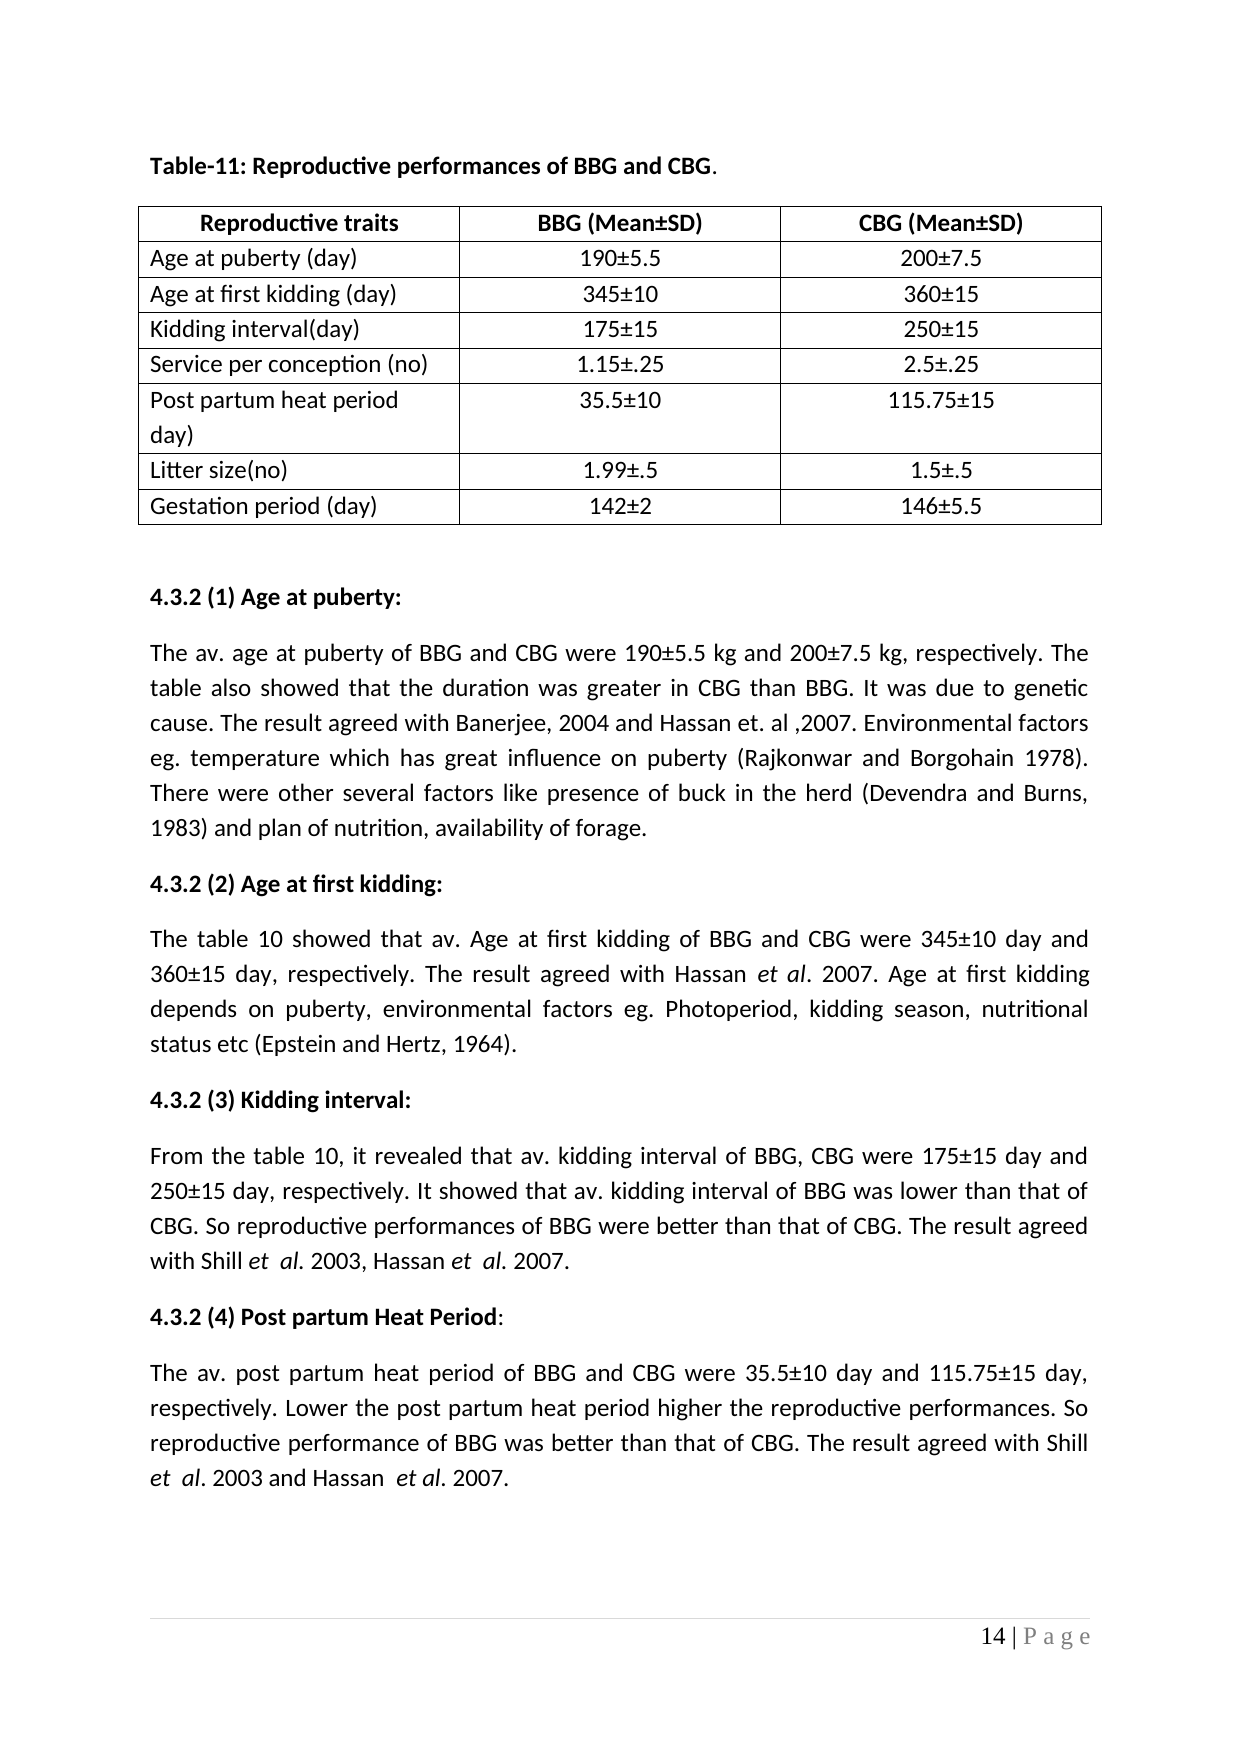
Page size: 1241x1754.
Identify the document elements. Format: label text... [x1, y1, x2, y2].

table_cell 142±2 [460, 490, 780, 524]
table_cell 2.5±.25 [781, 349, 1101, 383]
table_header Reproductive traits [139, 207, 459, 241]
text 4.3.2 (4) Post partum Heat Period: [150, 1301, 1090, 1332]
text Table-11: Reproductive performances of BBG and CBG. [150, 150, 1090, 181]
table_cell 35.5±10 [460, 384, 780, 453]
text 4.3.2 (2) Age at first kidding: [150, 868, 1090, 898]
table_cell 1.5±.5 [781, 454, 1101, 489]
table_cell 360±15 [781, 278, 1101, 312]
table_cell Kidding interval(day) [139, 313, 459, 347]
table_cell Litter size(no) [139, 454, 459, 489]
table_cell 1.15±.25 [460, 349, 780, 383]
table_cell Service per conception (no) [139, 349, 459, 383]
table_cell 250±15 [781, 313, 1101, 347]
table_header CBG (Mean±SD) [781, 207, 1101, 241]
text From the table 10, it revealed that av. kidding interval of BBG, CBG were 175±15 day and 250±15 day, respectively. It showed that av. kidding interval of BBG was lower than that of CBG. So reproductive performances of BBG were better than that of CBG. The result agreed with Shill et al. 2003, Hassan et al. 2007. [150, 1140, 1090, 1276]
table_cell 175±15 [460, 313, 780, 347]
table_cell 115.75±15 [781, 384, 1101, 453]
table_cell 190±5.5 [460, 242, 780, 277]
text The av. post partum heat period of BBG and CBG were 35.5±10 day and 115.75±15 day, respectively. Lower the post partum heat period higher the reproductive performances. So reproductive performance of BBG was better than that of CBG. The result agreed with Shill et al. 2003 and Hassan et al. 2007. [150, 1357, 1090, 1492]
table_cell 345±10 [460, 278, 780, 312]
text The av. age at puberty of BBG and CBG were 190±5.5 kg and 200±7.5 kg, respectively. The table also showed that the duration was greater in CBG than BBG. It was due to genetic cause. The result agreed with Banerjee, 2004 and Hassan et. al ,2007. Environmental factors eg. temperature which has great influence on puberty (Rajkonwar and Borgohain 1978). There were other several factors like presence of buck in the herd (Devendra and Burns, 1983) and plan of nutrition, availability of forage. [150, 637, 1090, 842]
table_cell 1.99±.5 [460, 454, 780, 489]
table_cell Age at first kidding (day) [139, 278, 459, 312]
text The table 10 showed that av. Age at first kidding of BBG and CBG were 345±10 day and 360±15 day, respectively. The result agreed with Hassan et al. 2007. Age at first kidding depends on puberty, environmental factors eg. Photoperiod, kidding season, nutritional status etc (Epstein and Hertz, 1964). [150, 923, 1090, 1059]
table_cell Gestation period (day) [139, 490, 459, 524]
text 4.3.2 (3) Kidding interval: [150, 1084, 1090, 1115]
table_cell Post partum heat period day) [139, 384, 459, 453]
table_cell 146±5.5 [781, 490, 1101, 524]
table_cell 200±7.5 [781, 242, 1101, 277]
text 4.3.2 (1) Age at puberty: [150, 581, 1090, 612]
table_header BBG (Mean±SD) [460, 207, 780, 241]
table_cell Age at puberty (day) [139, 242, 459, 277]
